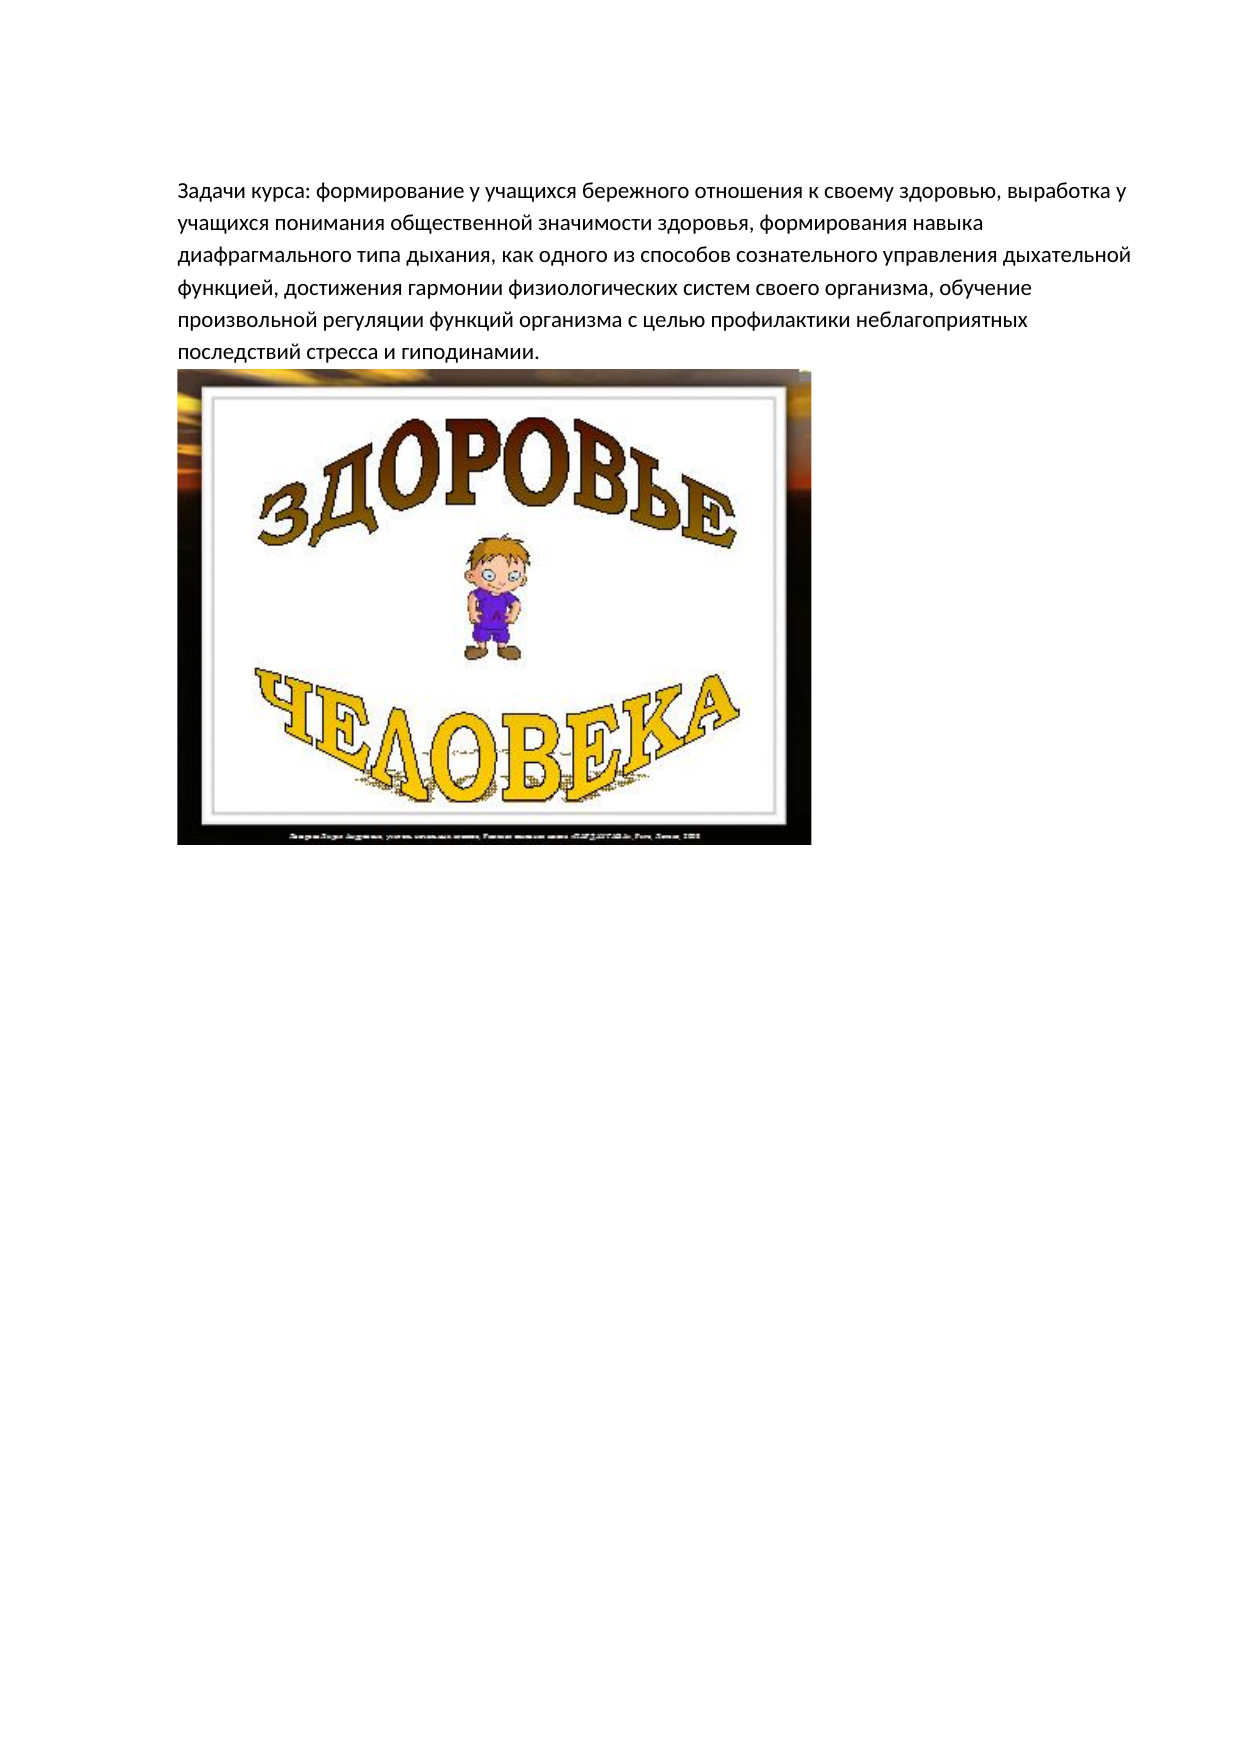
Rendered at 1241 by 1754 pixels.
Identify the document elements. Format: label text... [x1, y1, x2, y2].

picture [177, 369, 812, 845]
